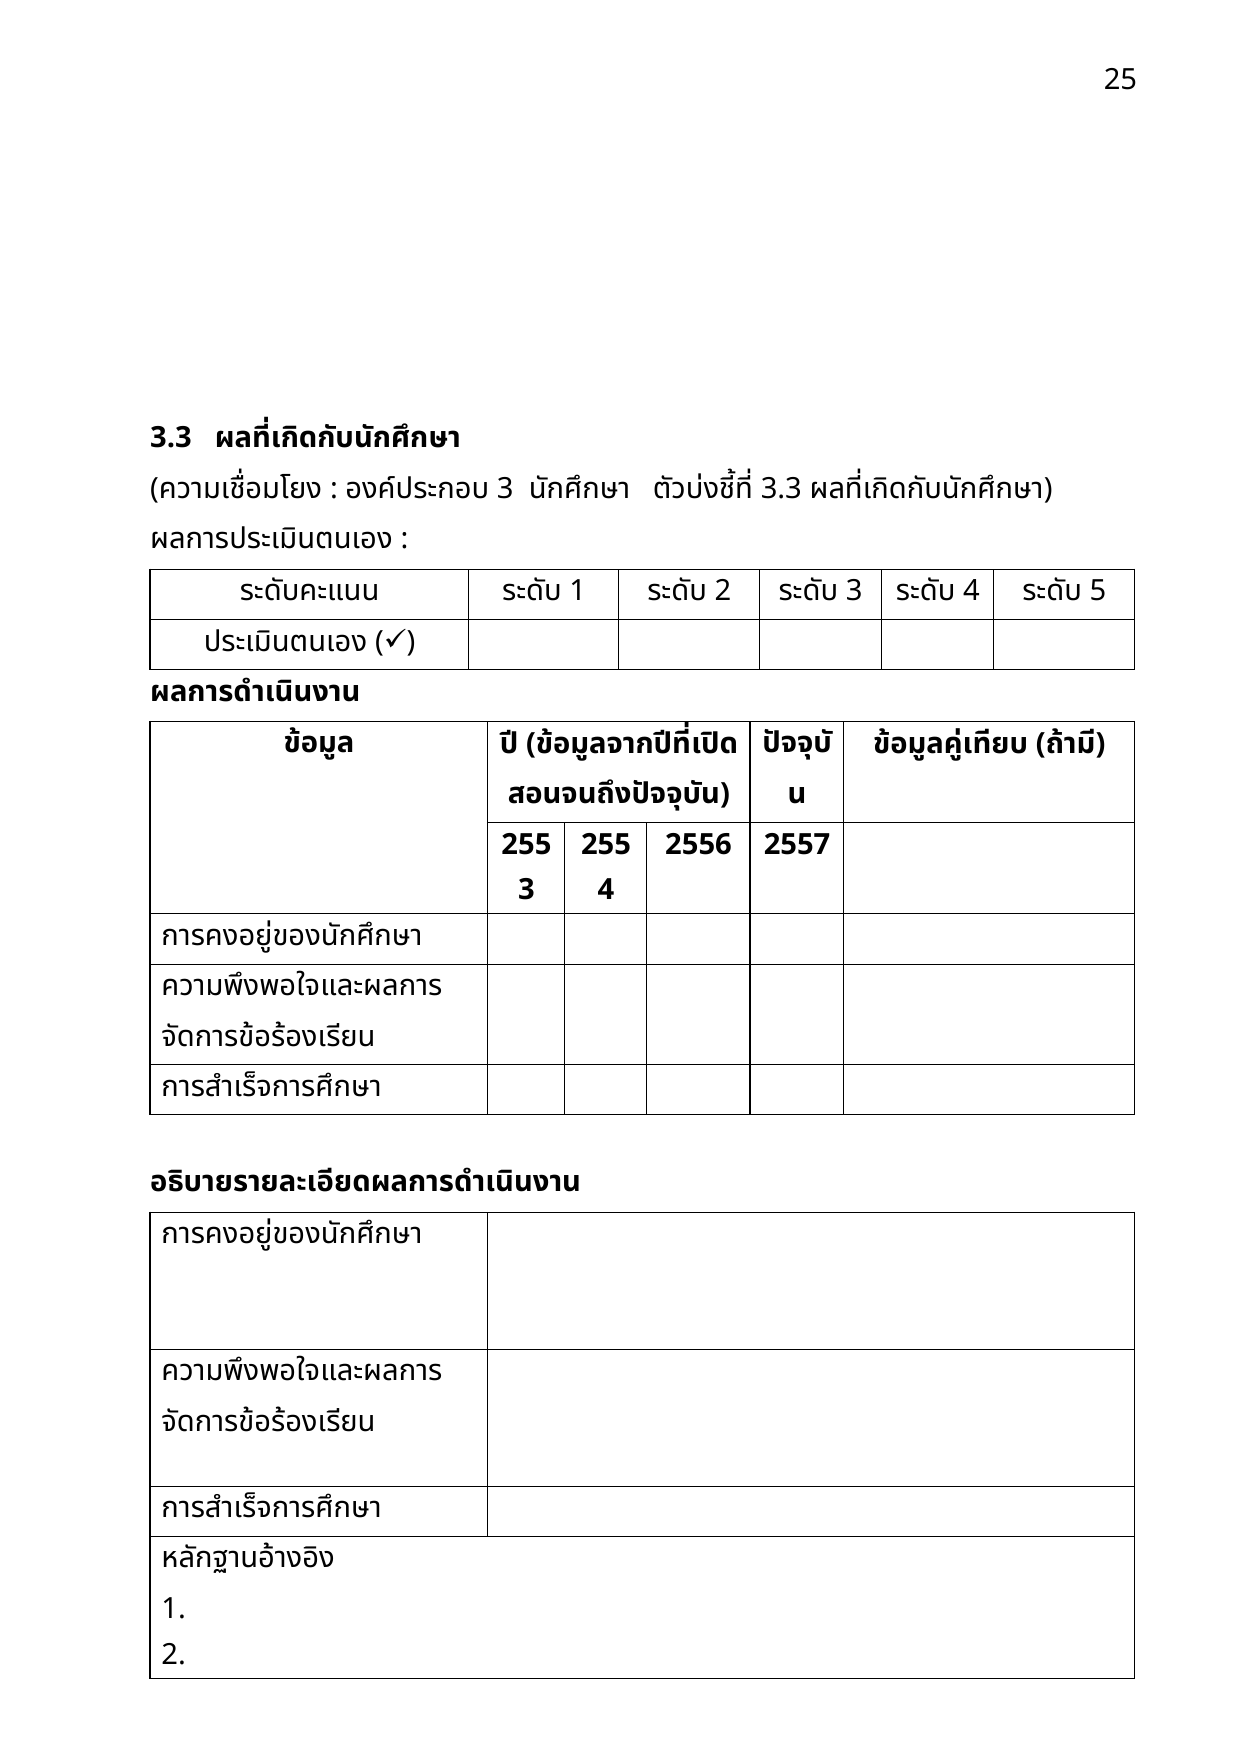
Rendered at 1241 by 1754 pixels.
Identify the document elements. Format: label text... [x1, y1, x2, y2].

table_cell [565, 914, 646, 963]
text (ความเชื่อมโยง : องค์ประกอบ 3 นักศึกษา ตัวบ่งชี้ที่ 3.3 ผลที่เกิดกับนักศึกษา) [150, 467, 1137, 511]
table_cell [844, 965, 1134, 1064]
table_cell [647, 914, 749, 963]
table_cell การสำเร็จการศึกษา [151, 1487, 487, 1536]
text 3.3 ผลที่เกิดกับนักศึกษา [150, 416, 1137, 460]
table_cell [844, 823, 1134, 913]
table_header ระดับคะแนน [151, 570, 468, 619]
table_cell [469, 620, 618, 669]
table_cell [751, 1065, 843, 1114]
table_cell ความพึงพอใจและผลการจัดการข้อร้องเรียน [151, 965, 487, 1064]
table_cell [994, 620, 1134, 669]
table_header [488, 1213, 1134, 1348]
table_cell [619, 620, 759, 669]
table_cell 2557 [751, 823, 843, 913]
table_cell [844, 1065, 1134, 1114]
table_cell [647, 1065, 749, 1114]
table_header ระดับ 4 [882, 570, 993, 619]
table_cell 2553 [488, 823, 564, 913]
table_cell [751, 914, 843, 963]
table_header ปัจจุบัน [751, 722, 843, 822]
table_cell [488, 965, 564, 1064]
table_cell [647, 965, 749, 1064]
table_cell [488, 914, 564, 963]
text ผลการดำเนินงาน [150, 670, 1137, 714]
table_cell การคงอยู่ของนักศึกษา [151, 914, 487, 963]
table_cell [844, 914, 1134, 963]
table_header การคงอยู่ของนักศึกษา [151, 1213, 487, 1348]
table_cell [751, 965, 843, 1064]
table_header ระดับ 1 [469, 570, 618, 619]
table_cell 2554 [565, 823, 646, 913]
table_header ปี (ข้อมูลจากปีที่เปิดสอนจนถึงปัจจุบัน) [488, 722, 749, 822]
table_cell 2556 [647, 823, 749, 913]
table_cell ประเมินตนเอง () [151, 620, 468, 669]
table_header ระดับ 2 [619, 570, 759, 619]
table_cell [565, 965, 646, 1064]
table_cell [488, 1487, 1134, 1536]
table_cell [151, 1537, 1134, 1678]
text อธิบายรายละเอียดผลการดำเนินงาน [150, 1161, 1137, 1205]
text ผลการประเมินตนเอง : [150, 518, 1137, 562]
table_cell การสำเร็จการศึกษา [151, 1065, 487, 1114]
table_header ข้อมูล [151, 722, 487, 913]
table_header ข้อมูลคู่เทียบ (ถ้ามี) [844, 722, 1134, 822]
table_header ระดับ 5 [994, 570, 1134, 619]
table_cell [882, 620, 993, 669]
table_cell [488, 1065, 564, 1114]
table_header ระดับ 3 [760, 570, 881, 619]
table_cell [760, 620, 881, 669]
table_cell ความพึงพอใจและผลการจัดการข้อร้องเรียน [151, 1350, 487, 1486]
table_cell [488, 1350, 1134, 1486]
table_cell [565, 1065, 646, 1114]
